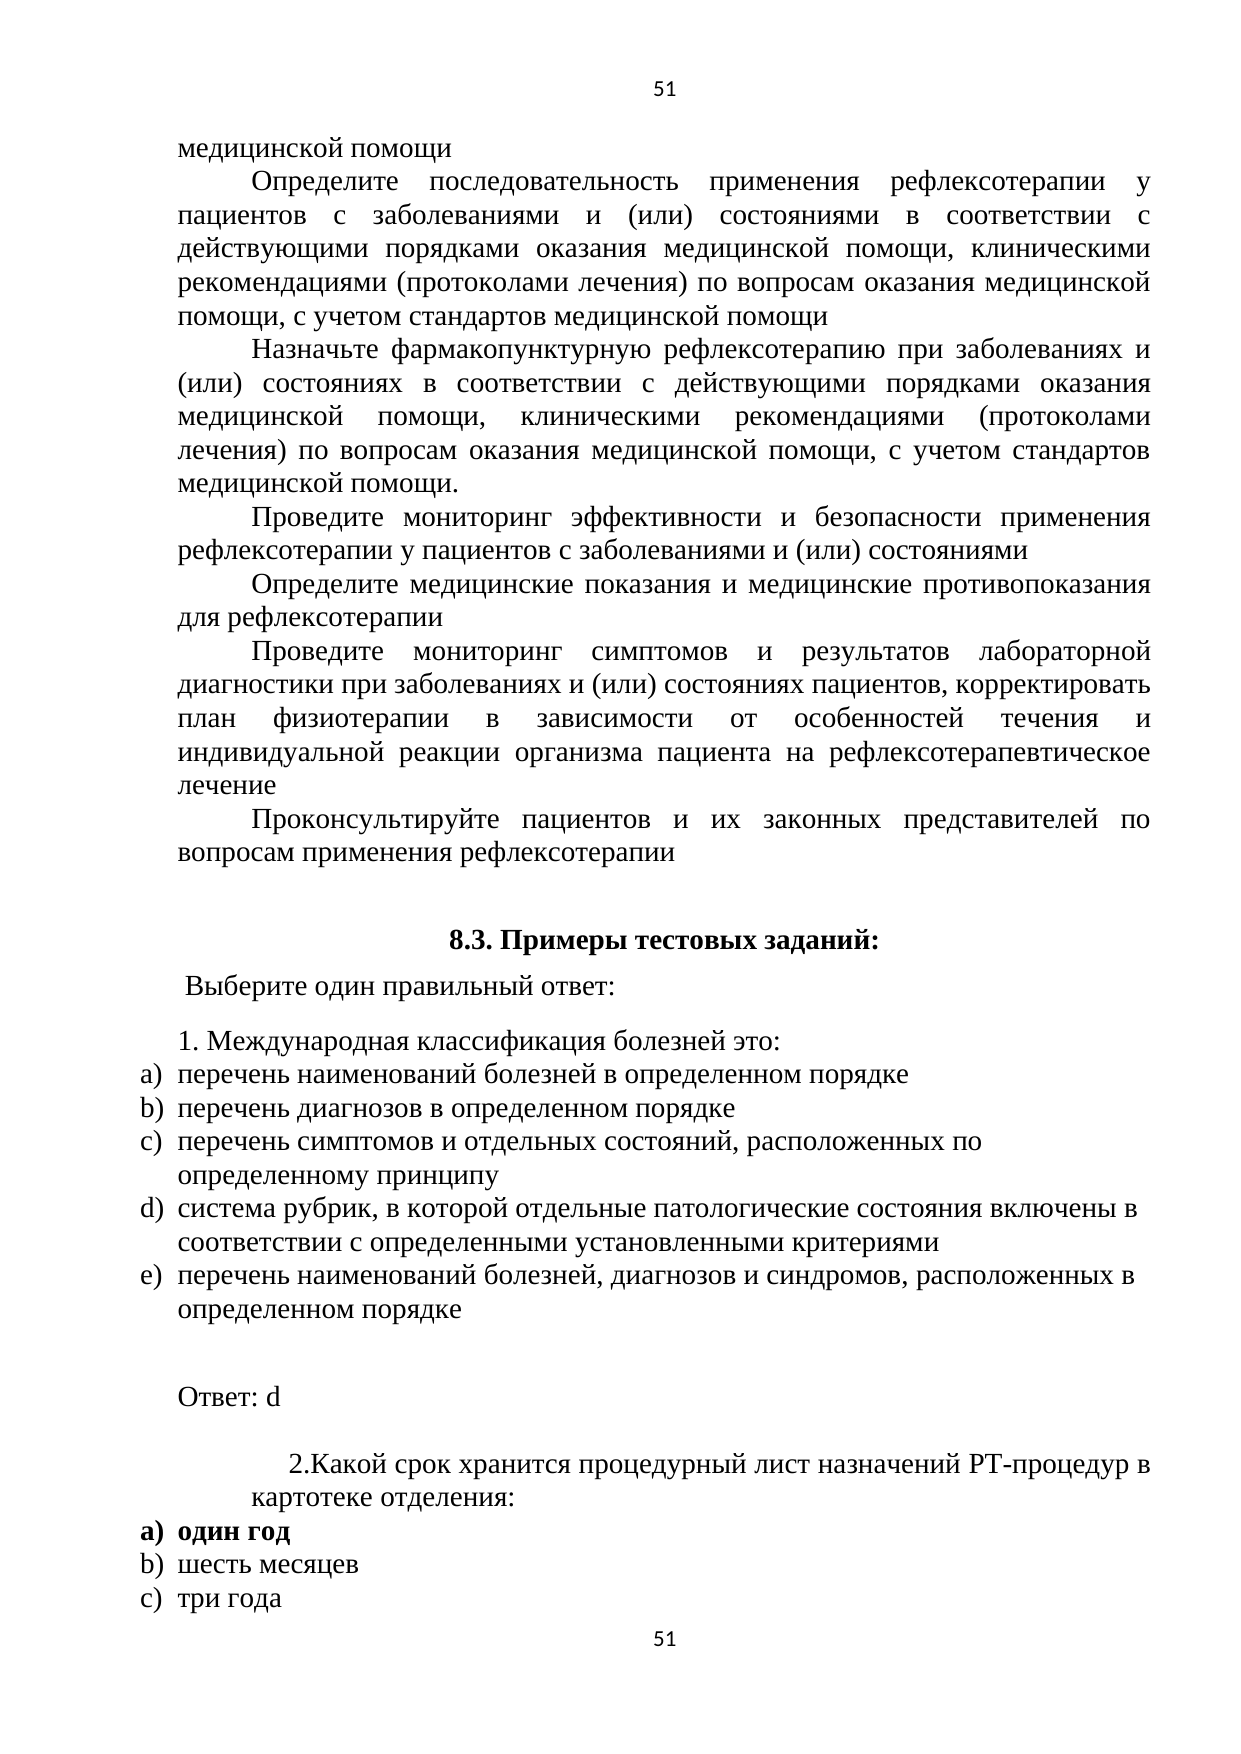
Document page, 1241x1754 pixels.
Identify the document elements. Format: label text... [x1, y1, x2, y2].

list перечень наименований болезней в определенном порядке [140, 1056, 1152, 1090]
title Назначьте фармакопунктурную рефлексотерапию при заболеваниях и (или) состояниях в соответствии с действующими порядками оказания медицинской помощи, клиническими рекомендациями (протоколами лечения) по вопросам оказания медицинской помощи, с учетом стандартов медицинской помощи. [177, 331, 1152, 499]
list перечень наименований болезней, диагнозов и синдромов, расположенных в определенном порядке [140, 1257, 1152, 1324]
text Ответ: d [177, 1379, 1152, 1412]
title Проведите мониторинг эффективности и безопасности применения рефлексотерапии у пациентов с заболеваниями и (или) состояниями [177, 499, 1152, 566]
list система рубрик, в которой отдельные патологические состояния включены в соответствии с определенными установленными критериями [140, 1190, 1152, 1257]
list перечень диагнозов в определенном порядке [140, 1090, 1152, 1123]
title Определите последовательность применения рефлексотерапии у пациентов с заболеваниями и (или) состояниями в соответствии с действующими порядками оказания медицинской помощи, клиническими рекомендациями (протоколами лечения) по вопросам оказания медицинской помощи, с учетом стандартов медицинской помощи [177, 163, 1152, 331]
list три года [140, 1580, 1152, 1614]
text 2.Какой срок хранится процедурный лист назначений РТ-процедур в картотеке отделения: [251, 1446, 1152, 1513]
list один год [140, 1513, 1152, 1547]
title Проведите мониторинг симптомов и результатов лабораторной диагностики при заболеваниях и (или) состояниях пациентов, корректировать план физиотерапии в зависимости от особенностей течения и индивидуальной реакции организма пациента на рефлексотерапевтическое лечение [177, 633, 1152, 801]
list шесть месяцев [140, 1547, 1152, 1580]
title Определите медицинские показания и медицинские противопоказания для рефлексотерапии [177, 566, 1152, 633]
subtitle 8.3. Примеры тестовых заданий: [177, 922, 1152, 956]
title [177, 130, 1152, 163]
list перечень симптомов и отдельных состояний, расположенных по определенному принципу [140, 1123, 1152, 1190]
title Проконсультируйте пациентов и их законных представителей по вопросам применения рефлексотерапии [177, 801, 1152, 868]
text 1. Международная классификация болезней это: [177, 1023, 1152, 1056]
title Выберите один правильный ответ: [177, 968, 1152, 1002]
